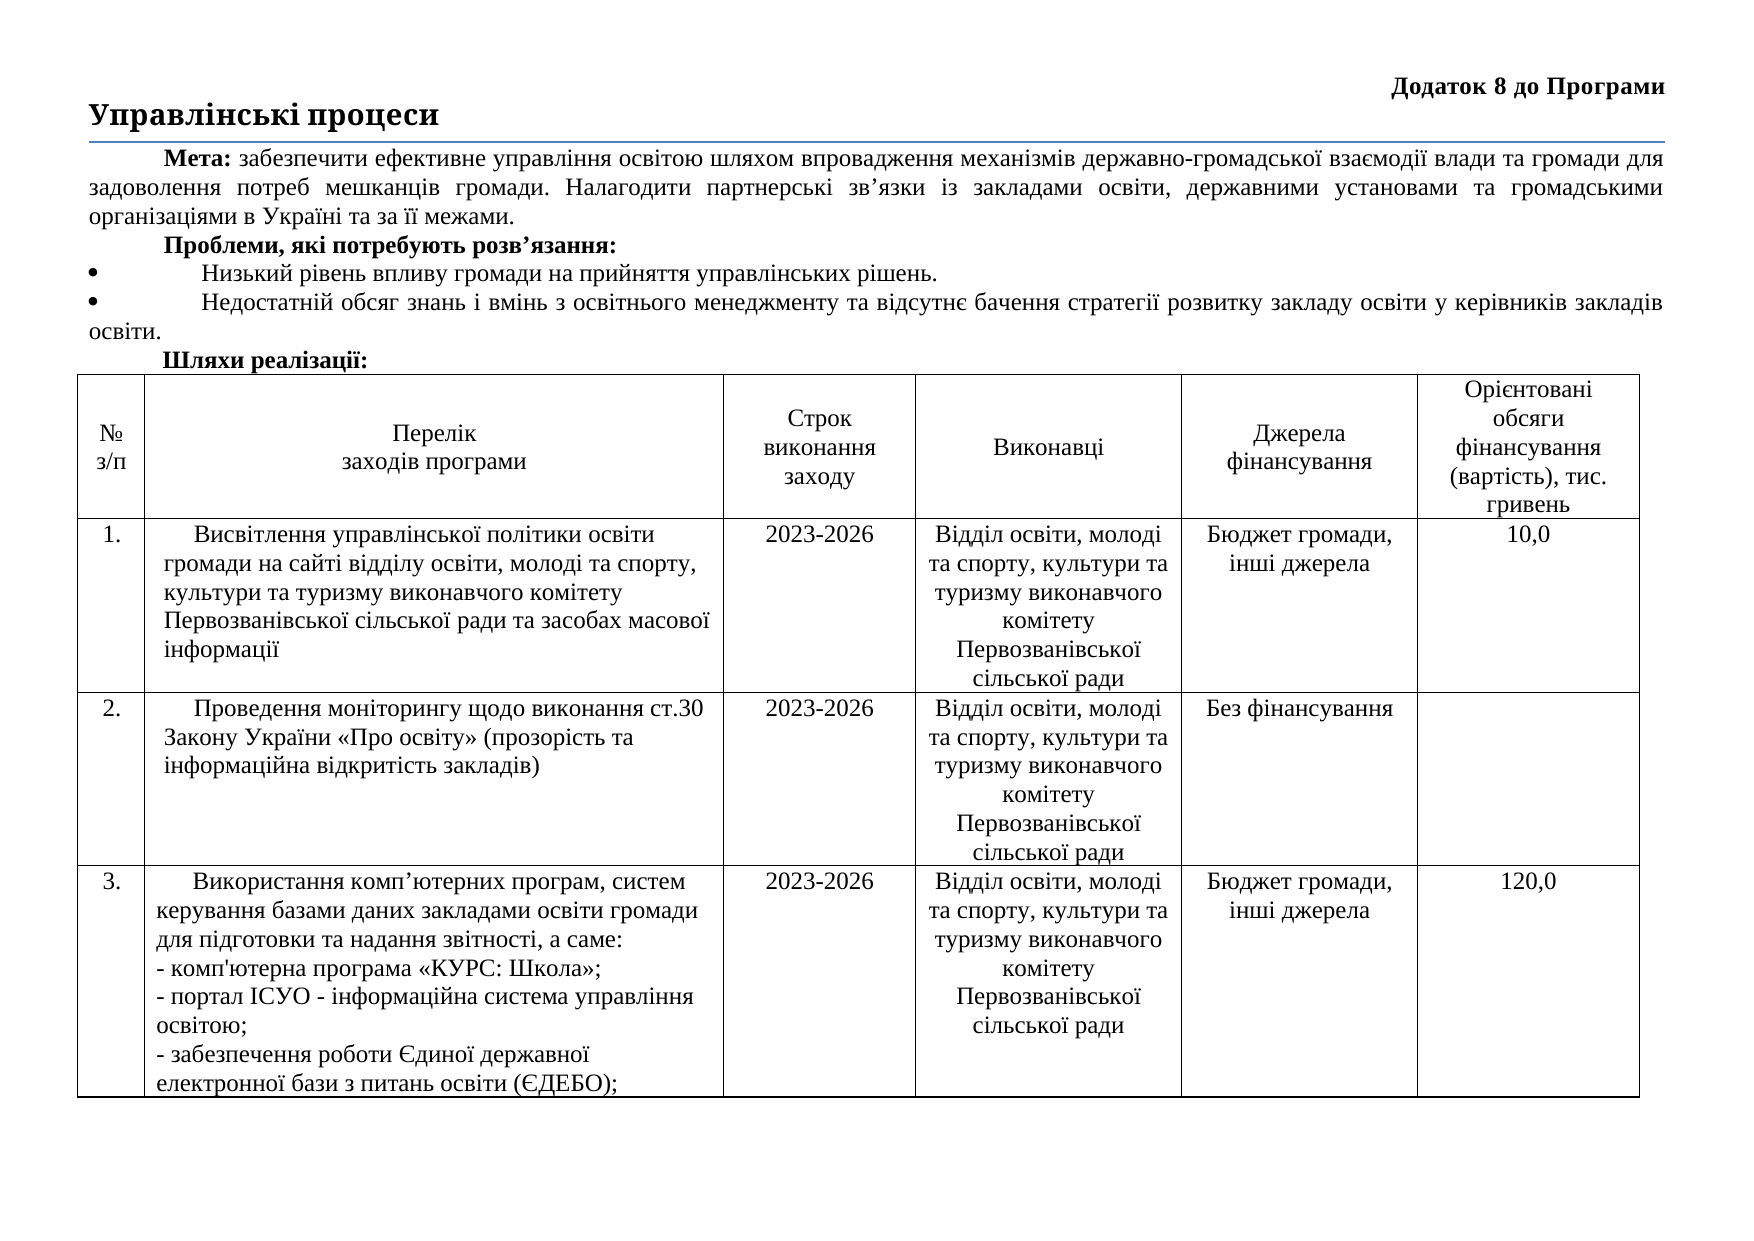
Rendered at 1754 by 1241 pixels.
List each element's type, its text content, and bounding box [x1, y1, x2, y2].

table_cell [78, 866, 144, 1096]
table_cell Відділ освіти, молоді та спорту, культури та туризму виконавчого комітету Первозванівської сільської ради [916, 519, 1181, 692]
table_cell Проведення моніторингу щодо виконання ст.30 Закону України «Про освіту» (прозорість та інформаційна відкритість закладів) [145, 693, 723, 865]
table_cell 2023-2026 [724, 693, 915, 865]
text Додаток 8 до Програми [89, 71, 1665, 99]
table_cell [1182, 866, 1417, 1096]
table_cell 2023-2026 [724, 519, 915, 692]
table_header Орієнтовані обсяги фінансування (вартість), тис. гривень [1418, 375, 1639, 518]
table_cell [145, 866, 723, 1096]
table_header Виконавці [916, 375, 1181, 518]
table_cell [1418, 693, 1639, 865]
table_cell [916, 866, 1181, 1096]
table_cell [78, 693, 144, 865]
table_cell Відділ освіти, молоді та спорту, культури та туризму виконавчого комітету Первозванівської сільської ради [916, 693, 1181, 865]
table_cell Висвітлення управлінської політики освіти громади на сайті відділу освіти, молоді та спорту, культури та туризму виконавчого комітету Первозванівської сільської ради та засобах масової інформації [145, 519, 723, 692]
table_cell [78, 519, 144, 692]
text Управлінські процеси [89, 99, 1665, 141]
text Шляхи реалізації: [89, 345, 1665, 373]
table_cell 2023-2026 [724, 866, 915, 1096]
text Проблеми, які потребують розв’язання: [89, 230, 1665, 258]
table_header Джерела фінансування [1182, 375, 1417, 518]
table_header Строк виконання заходу [724, 375, 915, 518]
list Недостатній обсяг знань і вмінь з освітнього менеджменту та відсутнє бачення стратегії розвитку закладу освіти у керівників закладів освіти. [89, 287, 1665, 345]
text Мета: забезпечити ефективне управління освітою шляхом впровадження механізмів державно-громадської взаємодії влади та громади для задоволення потреб мешканців громади. Налагодити партнерські зв’язки із закладами освіти, державними установами та громадськими організаціями в Україні та за її межами. [89, 143, 1665, 230]
table_cell 10,0 [1418, 519, 1639, 692]
table_header № з/п [78, 375, 144, 518]
table_header Перелік заходів програми [145, 375, 723, 518]
table_cell Без фінансування [1182, 693, 1417, 865]
list Низький рівень впливу громади на прийняття управлінських рішень. [89, 258, 1665, 287]
table_cell 120,0 [1418, 866, 1639, 1096]
table_cell Бюджет громади, інші джерела [1182, 519, 1417, 692]
